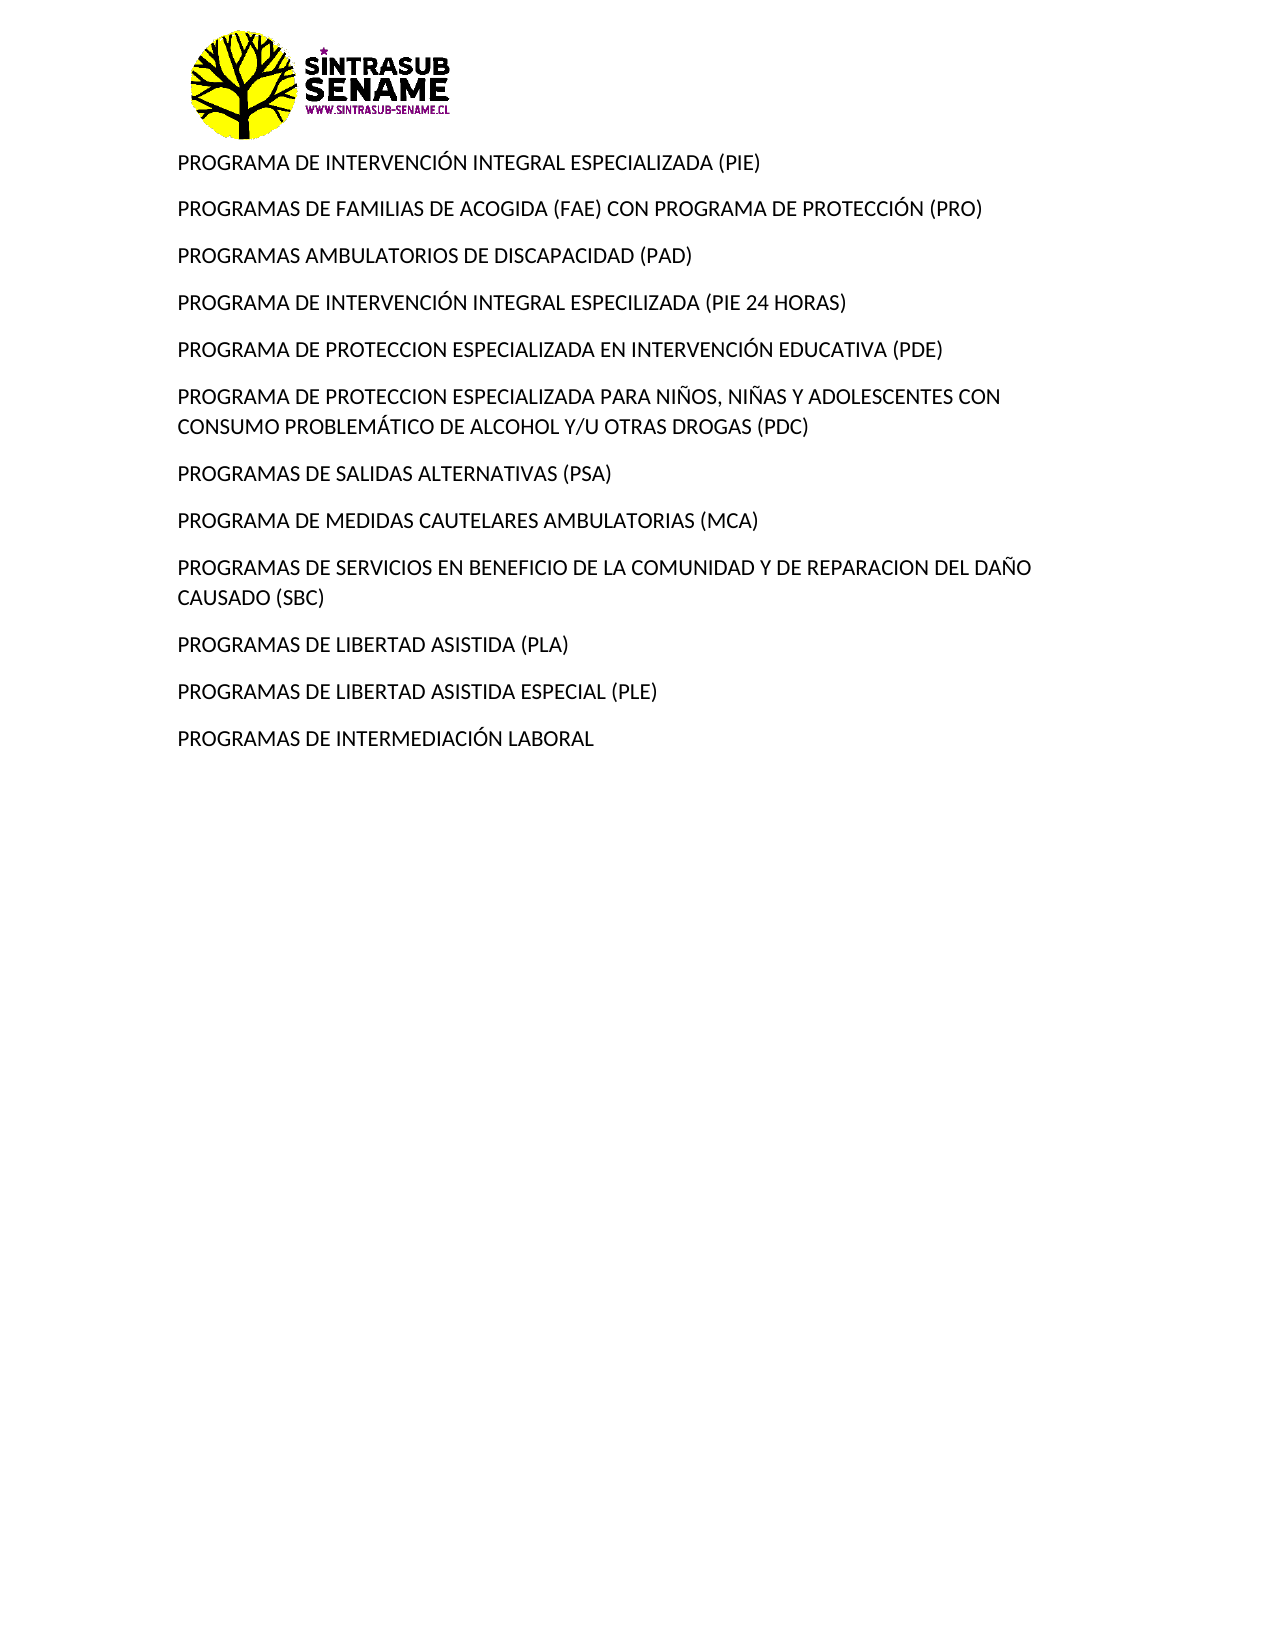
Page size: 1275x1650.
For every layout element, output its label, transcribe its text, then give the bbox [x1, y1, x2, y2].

text PROGRAMA DE PROTECCION ESPECIALIZADA EN INTERVENCIÓN EDUCATIVA (PDE) [177, 335, 1098, 363]
text PROGRAMAS DE FAMILIAS DE ACOGIDA (FAE) CON PROGRAMA DE PROTECCIÓN (PRO) [177, 194, 1098, 222]
picture [181, 25, 456, 146]
text PROGRAMA DE INTERVENCIÓN INTEGRAL ESPECILIZADA (PIE 24 HORAS) [177, 288, 1098, 316]
text PROGRAMAS DE LIBERTAD ASISTIDA ESPECIAL (PLE) [177, 677, 1098, 705]
text PROGRAMAS DE INTERMEDIACIÓN LABORAL [177, 724, 1098, 752]
text PROGRAMA DE MEDIDAS CAUTELARES AMBULATORIAS (MCA) [177, 506, 1098, 534]
text PROGRAMAS DE SALIDAS ALTERNATIVAS (PSA) [177, 459, 1098, 487]
text PROGRAMA DE PROTECCION ESPECIALIZADA PARA NIÑOS, NIÑAS Y ADOLESCENTES CON CONSUMO PROBLEMÁTICO DE ALCOHOL Y/U OTRAS DROGAS (PDC) [177, 382, 1098, 440]
text PROGRAMAS DE SERVICIOS EN BENEFICIO DE LA COMUNIDAD Y DE REPARACION DEL DAÑO CAUSADO (SBC) [177, 553, 1098, 611]
text PROGRAMAS DE LIBERTAD ASISTIDA (PLA) [177, 630, 1098, 658]
text PROGRAMA DE INTERVENCIÓN INTEGRAL ESPECIALIZADA (PIE) [177, 148, 1098, 176]
text PROGRAMAS AMBULATORIOS DE DISCAPACIDAD (PAD) [177, 241, 1098, 269]
